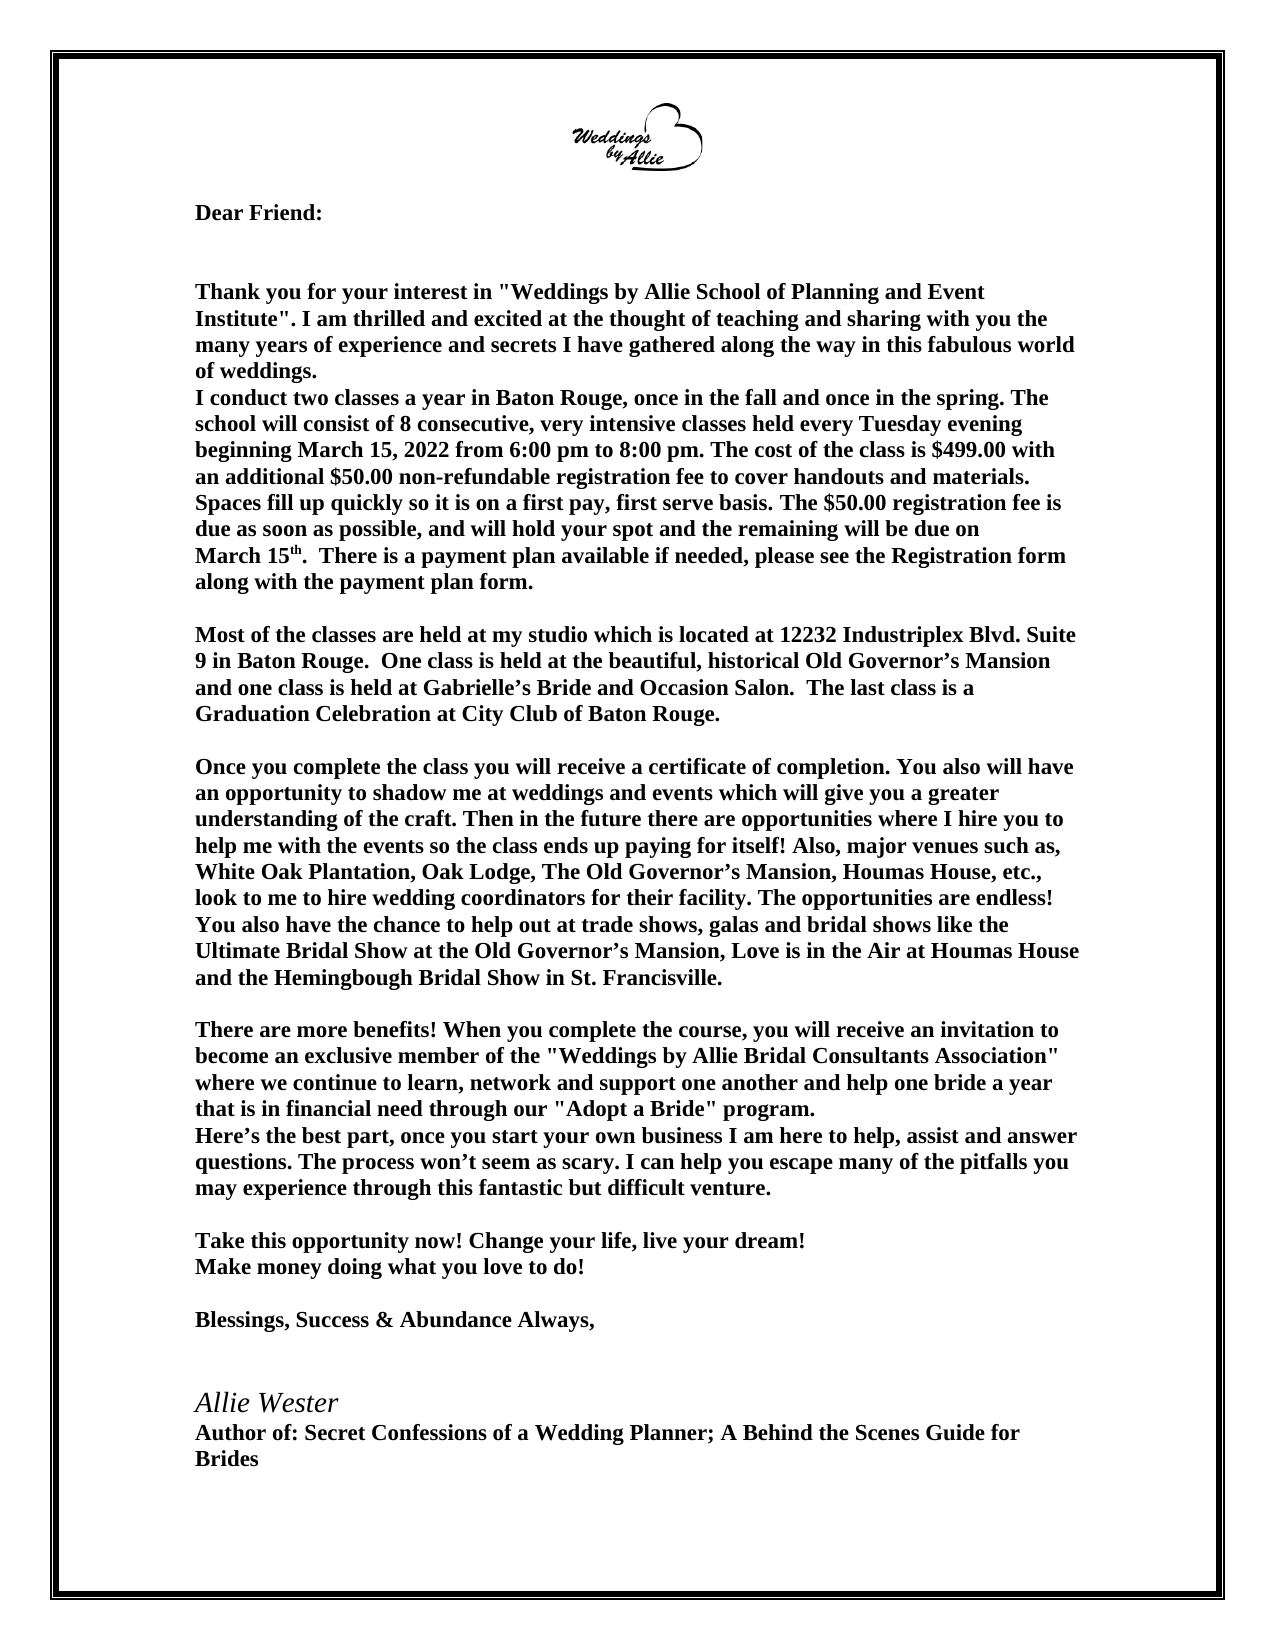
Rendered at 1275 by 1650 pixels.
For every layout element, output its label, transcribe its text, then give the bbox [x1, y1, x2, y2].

text Once you complete the class you will receive a certificate of completion. You also will have an opportunity to shadow me at weddings and events which will give you a greater understanding of the craft. Then in the future there are opportunities where I hire you to help me with the events so the class ends up paying for itself! Also, major venues such as, White Oak Plantation, Oak Lodge, The Old Governor’s Mansion, Houmas House, etc., look to me to hire wedding coordinators for their facility. The opportunities are endless! You also have the chance to help out at trade shows, galas and bridal shows like the Ultimate Bridal Show at the Old Governor’s Mansion, Love is in the Air at Houmas House and the Hemingbough Bridal Show in St. Francisville. [195, 753, 1080, 990]
text March 15th. There is a payment plan available if needed, please see the Registration form along with the payment plan form. [195, 542, 1080, 594]
text Author of: Secret Confessions of a Wedding Planner; A Behind the Scenes Guide for Brides [195, 1419, 1080, 1471]
text Make money doing what you love to do! [195, 1253, 1080, 1280]
text Thank you for your interest in "Weddings by Allie School of Planning and Event Institute". I am thrilled and excited at the thought of teaching and sharing with you the many years of experience and secrets I have gathered along the way in this fabulous world of weddings. [195, 278, 1080, 384]
text I conduct two classes a year in Baton Rouge, once in the fall and once in the spring. The school will consist of 8 consecutive, very intensive classes held every Tuesday evening beginning March 15, 2022 from 6:00 pm to 8:00 pm. The cost of the class is $499.00 with an additional $50.00 non-refundable registration fee to cover handouts and materials. Spaces fill up quickly so it is on a first pay, first serve basis. The $50.00 registration fee is due as soon as possible, and will hold your spot and the remaining will be due on [195, 384, 1080, 542]
text Dear Friend: [150, 199, 1080, 226]
picture [572, 103, 703, 171]
text Allie Wester [195, 1385, 1080, 1419]
text Blessings, Success & Abundance Always, [195, 1306, 1080, 1332]
text There are more benefits! When you complete the course, you will receive an invitation to become an exclusive member of the "Weddings by Allie Bridal Consultants Association" where we continue to learn, network and support one another and help one bride a year that is in financial need through our "Adopt a Bride" program. [195, 1016, 1080, 1122]
text Most of the classes are held at my studio which is located at 12232 Industriplex Blvd. Suite 9 in Baton Rouge. One class is held at the beautiful, historical Old Governor’s Mansion and one class is held at Gabrielle’s Bride and Occasion Salon. The last class is a Graduation Celebration at City Club of Baton Rouge. [195, 621, 1080, 726]
text Take this opportunity now! Change your life, live your dream! [195, 1227, 1080, 1253]
text Here’s the best part, once you start your own business I am here to help, assist and answer questions. The process won’t seem as scary. I can help you escape many of the pitfalls you may experience through this fantastic but difficult venture. [195, 1122, 1080, 1201]
